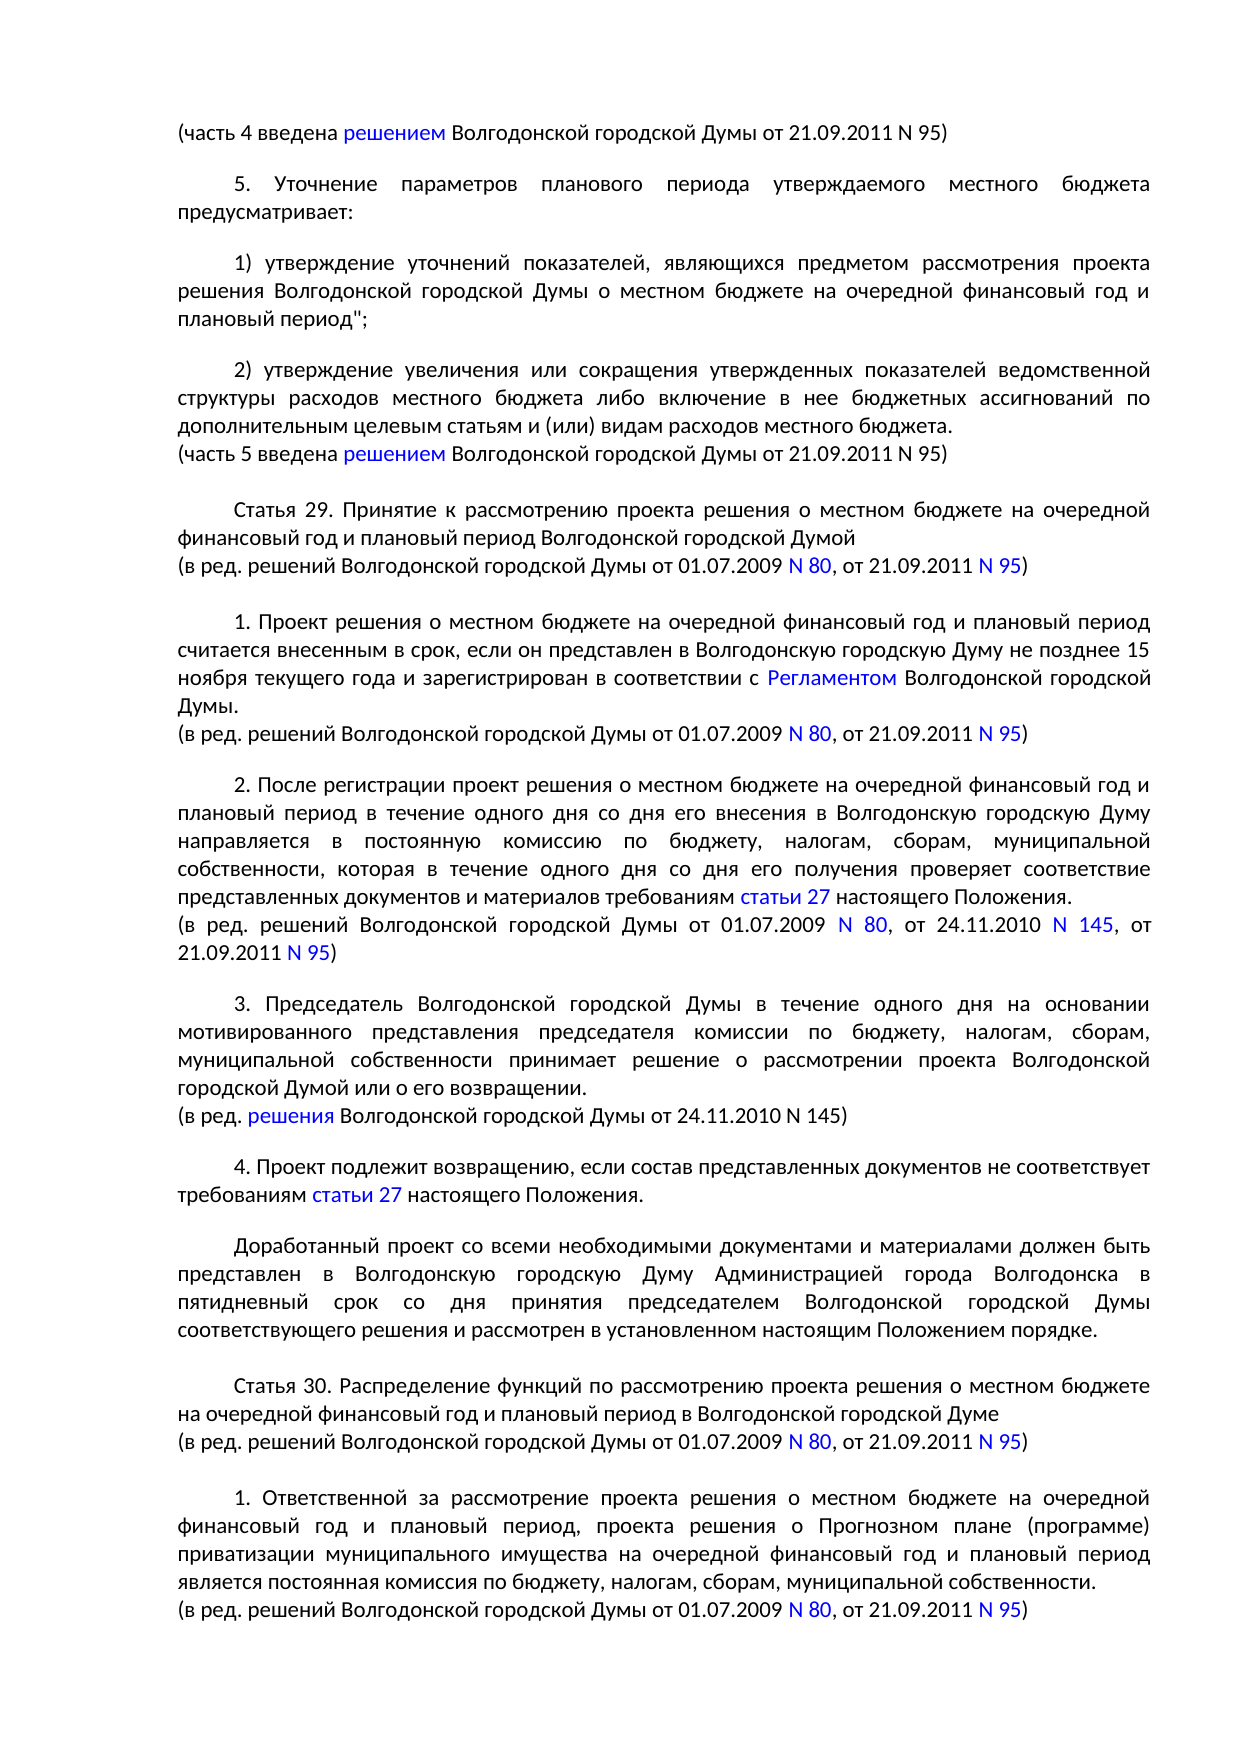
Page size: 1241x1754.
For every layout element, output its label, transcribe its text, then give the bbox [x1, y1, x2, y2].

text 2. После регистрации проект решения о местном бюджете на очередной финансовый год и плановый период в течение одного дня со дня его внесения в Волгодонскую городскую Думу направляется в постоянную комиссию по бюджету, налогам, сборам, муниципальной собственности, которая в течение одного дня со дня его получения проверяет соответствие представленных документов и материалов требованиям статьи 27 настоящего Положения. [177, 770, 1152, 910]
text (в ред. решений Волгодонской городской Думы от 01.07.2009 N 80, от 21.09.2011 N 95) [177, 1596, 1152, 1623]
text Статья 30. Распределение функций по рассмотрению проекта решения о местном бюджете на очередной финансовый год и плановый период в Волгодонской городской Думе [177, 1371, 1152, 1427]
text (в ред. решения Волгодонской городской Думы от 24.11.2010 N 145) [177, 1101, 1152, 1129]
text Доработанный проект со всеми необходимыми документами и материалами должен быть представлен в Волгодонскую городскую Думу Администрацией города Волгодонска в пятидневный срок со дня принятия председателем Волгодонской городской Думы соответствующего решения и рассмотрен в установленном настоящим Положением порядке. [177, 1231, 1152, 1343]
text 1. Ответственной за рассмотрение проекта решения о местном бюджете на очередной финансовый год и плановый период, проекта решения о Прогнозном плане (программе) приватизации муниципального имущества на очередной финансовый год и плановый период является постоянная комиссия по бюджету, налогам, сборам, муниципальной собственности. [177, 1483, 1152, 1596]
text (в ред. решений Волгодонской городской Думы от 01.07.2009 N 80, от 21.09.2011 N 95) [177, 719, 1152, 747]
text 3. Председатель Волгодонской городской Думы в течение одного дня на основании мотивированного представления председателя комиссии по бюджету, налогам, сборам, муниципальной собственности принимает решение о рассмотрении проекта Волгодонской городской Думой или о его возвращении. [177, 989, 1152, 1101]
text (в ред. решений Волгодонской городской Думы от 01.07.2009 N 80, от 24.11.2010 N 145, от 21.09.2011 N 95) [177, 910, 1152, 966]
text (часть 5 введена решением Волгодонской городской Думы от 21.09.2011 N 95) [177, 439, 1152, 467]
text (в ред. решений Волгодонской городской Думы от 01.07.2009 N 80, от 21.09.2011 N 95) [177, 551, 1152, 579]
text 5. Уточнение параметров планового периода утверждаемого местного бюджета предусматривает: [177, 169, 1152, 225]
text (часть 4 введена решением Волгодонской городской Думы от 21.09.2011 N 95) [177, 118, 1152, 146]
text Статья 29. Принятие к рассмотрению проекта решения о местном бюджете на очередной финансовый год и плановый период Волгодонской городской Думой [177, 495, 1152, 551]
text 2) утверждение увеличения или сокращения утвержденных показателей ведомственной структуры расходов местного бюджета либо включение в нее бюджетных ассигнований по дополнительным целевым статьям и (или) видам расходов местного бюджета. [177, 355, 1152, 439]
text 1. Проект решения о местном бюджете на очередной финансовый год и плановый период считается внесенным в срок, если он представлен в Волгодонскую городскую Думу не позднее 15 ноября текущего года и зарегистрирован в соответствии с Регламентом Волгодонской городской Думы. [177, 607, 1152, 719]
text 4. Проект подлежит возвращению, если состав представленных документов не соответствует требованиям статьи 27 настоящего Положения. [177, 1152, 1152, 1208]
text (в ред. решений Волгодонской городской Думы от 01.07.2009 N 80, от 21.09.2011 N 95) [177, 1427, 1152, 1455]
text 1) утверждение уточнений показателей, являющихся предметом рассмотрения проекта решения Волгодонской городской Думы о местном бюджете на очередной финансовый год и плановый период"; [177, 248, 1152, 332]
